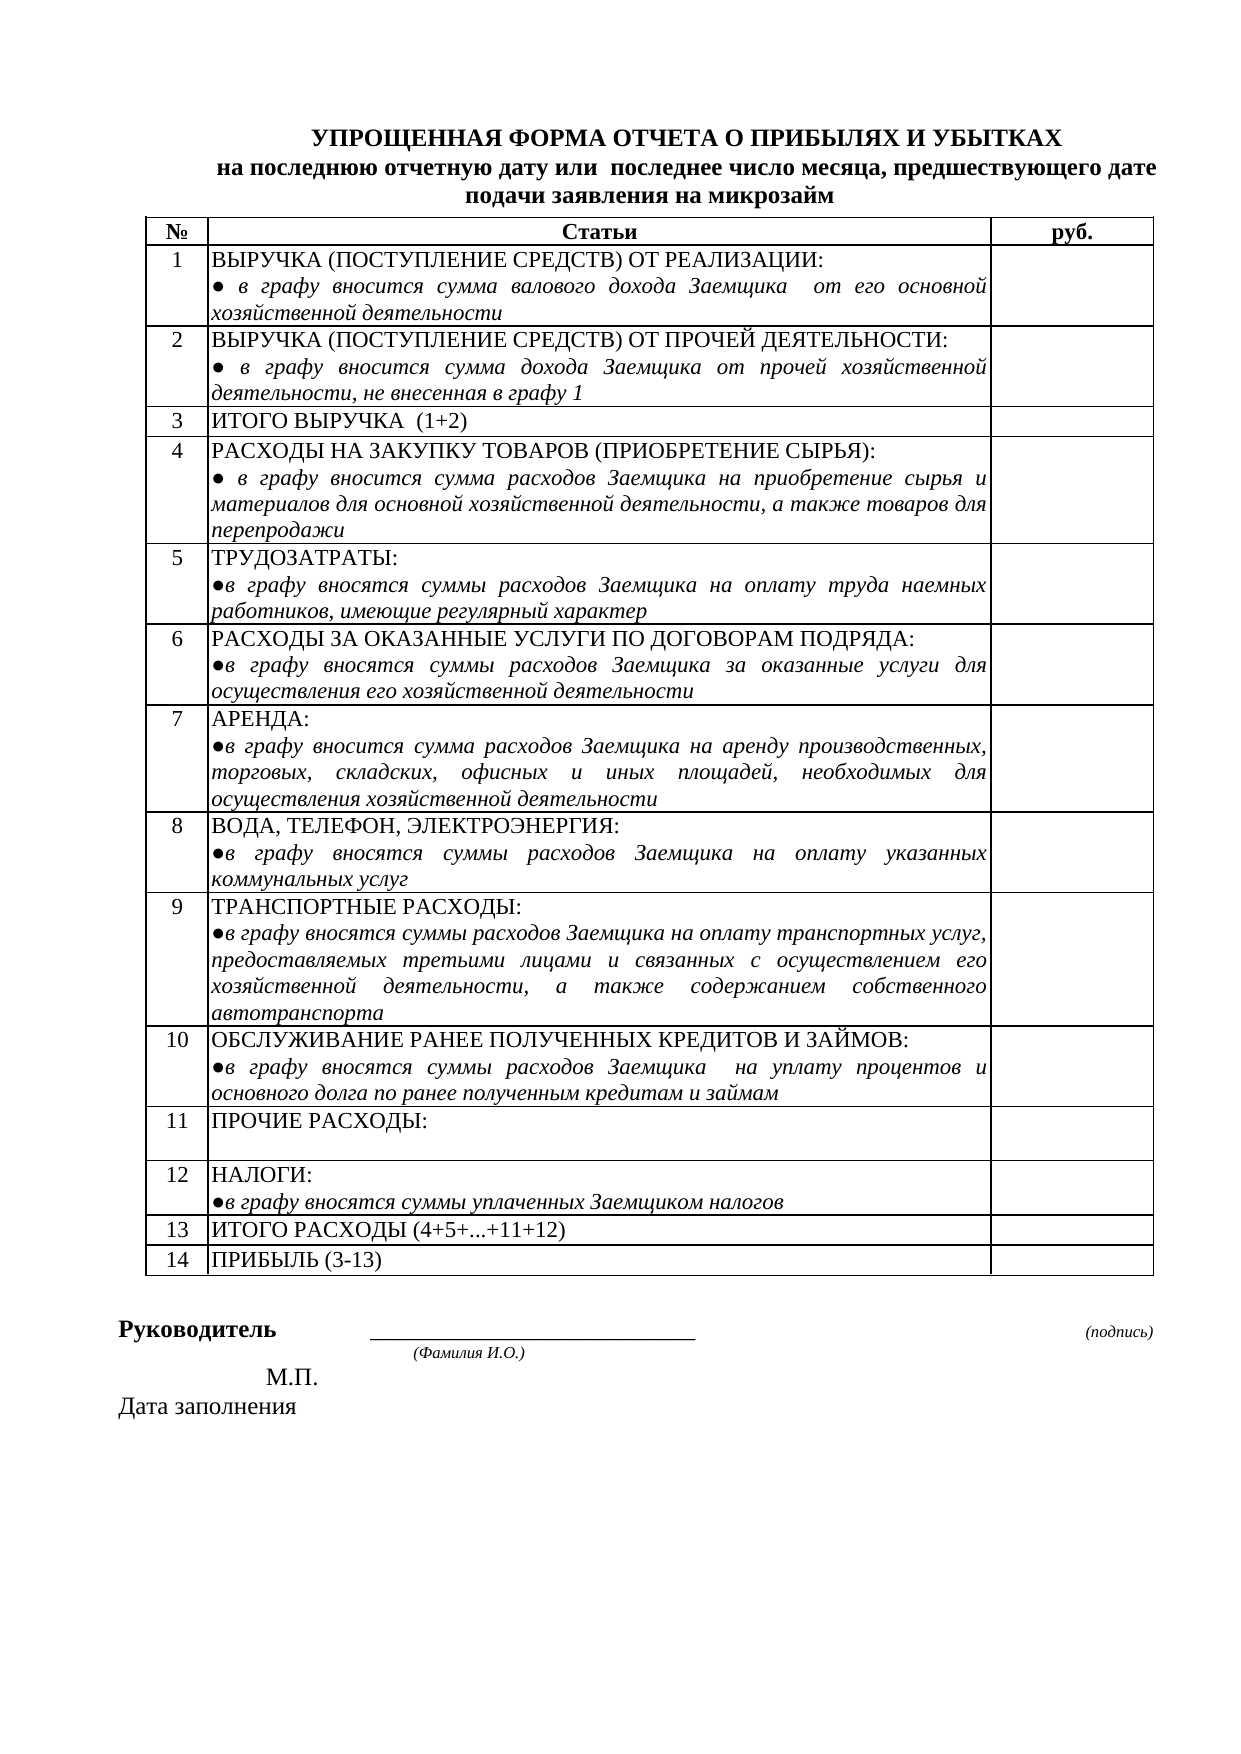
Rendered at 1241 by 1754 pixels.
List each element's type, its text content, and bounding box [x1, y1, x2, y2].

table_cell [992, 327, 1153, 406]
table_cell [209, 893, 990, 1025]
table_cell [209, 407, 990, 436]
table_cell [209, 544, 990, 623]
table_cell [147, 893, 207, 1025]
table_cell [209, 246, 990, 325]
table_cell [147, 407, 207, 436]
text на последнюю отчетную дату или последнее число месяца, предшествующего дате подачи заявления на микрозайм [118, 152, 1181, 209]
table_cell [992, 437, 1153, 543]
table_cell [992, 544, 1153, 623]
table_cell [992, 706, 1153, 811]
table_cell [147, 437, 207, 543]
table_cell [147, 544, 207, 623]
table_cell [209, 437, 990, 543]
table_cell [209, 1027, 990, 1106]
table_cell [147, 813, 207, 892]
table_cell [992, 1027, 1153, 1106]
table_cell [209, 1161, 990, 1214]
text УПРОЩЕННАЯ ФОРМА ОТЧЕТА О ПРИБЫЛЯХ И УБЫТКАХ [192, 123, 1181, 152]
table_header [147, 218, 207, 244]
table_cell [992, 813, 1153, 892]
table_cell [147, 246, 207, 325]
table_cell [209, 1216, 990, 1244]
text Руководитель __________________________ (подпись) (Фамилия И.О.) [118, 1314, 1168, 1362]
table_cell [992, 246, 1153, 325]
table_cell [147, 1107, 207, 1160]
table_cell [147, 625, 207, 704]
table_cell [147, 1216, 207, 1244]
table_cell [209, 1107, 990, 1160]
text М.П. [266, 1362, 1168, 1391]
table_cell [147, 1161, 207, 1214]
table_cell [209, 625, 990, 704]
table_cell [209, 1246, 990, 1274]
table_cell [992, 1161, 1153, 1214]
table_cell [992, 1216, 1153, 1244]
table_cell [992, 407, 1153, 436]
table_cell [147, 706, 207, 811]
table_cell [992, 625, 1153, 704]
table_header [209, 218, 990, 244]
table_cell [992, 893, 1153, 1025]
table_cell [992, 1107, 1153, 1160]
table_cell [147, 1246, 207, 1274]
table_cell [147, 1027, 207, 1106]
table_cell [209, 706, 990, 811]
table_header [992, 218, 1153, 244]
text Дата заполнения [118, 1391, 1168, 1420]
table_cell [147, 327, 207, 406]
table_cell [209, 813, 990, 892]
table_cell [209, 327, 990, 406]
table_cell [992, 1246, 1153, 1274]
